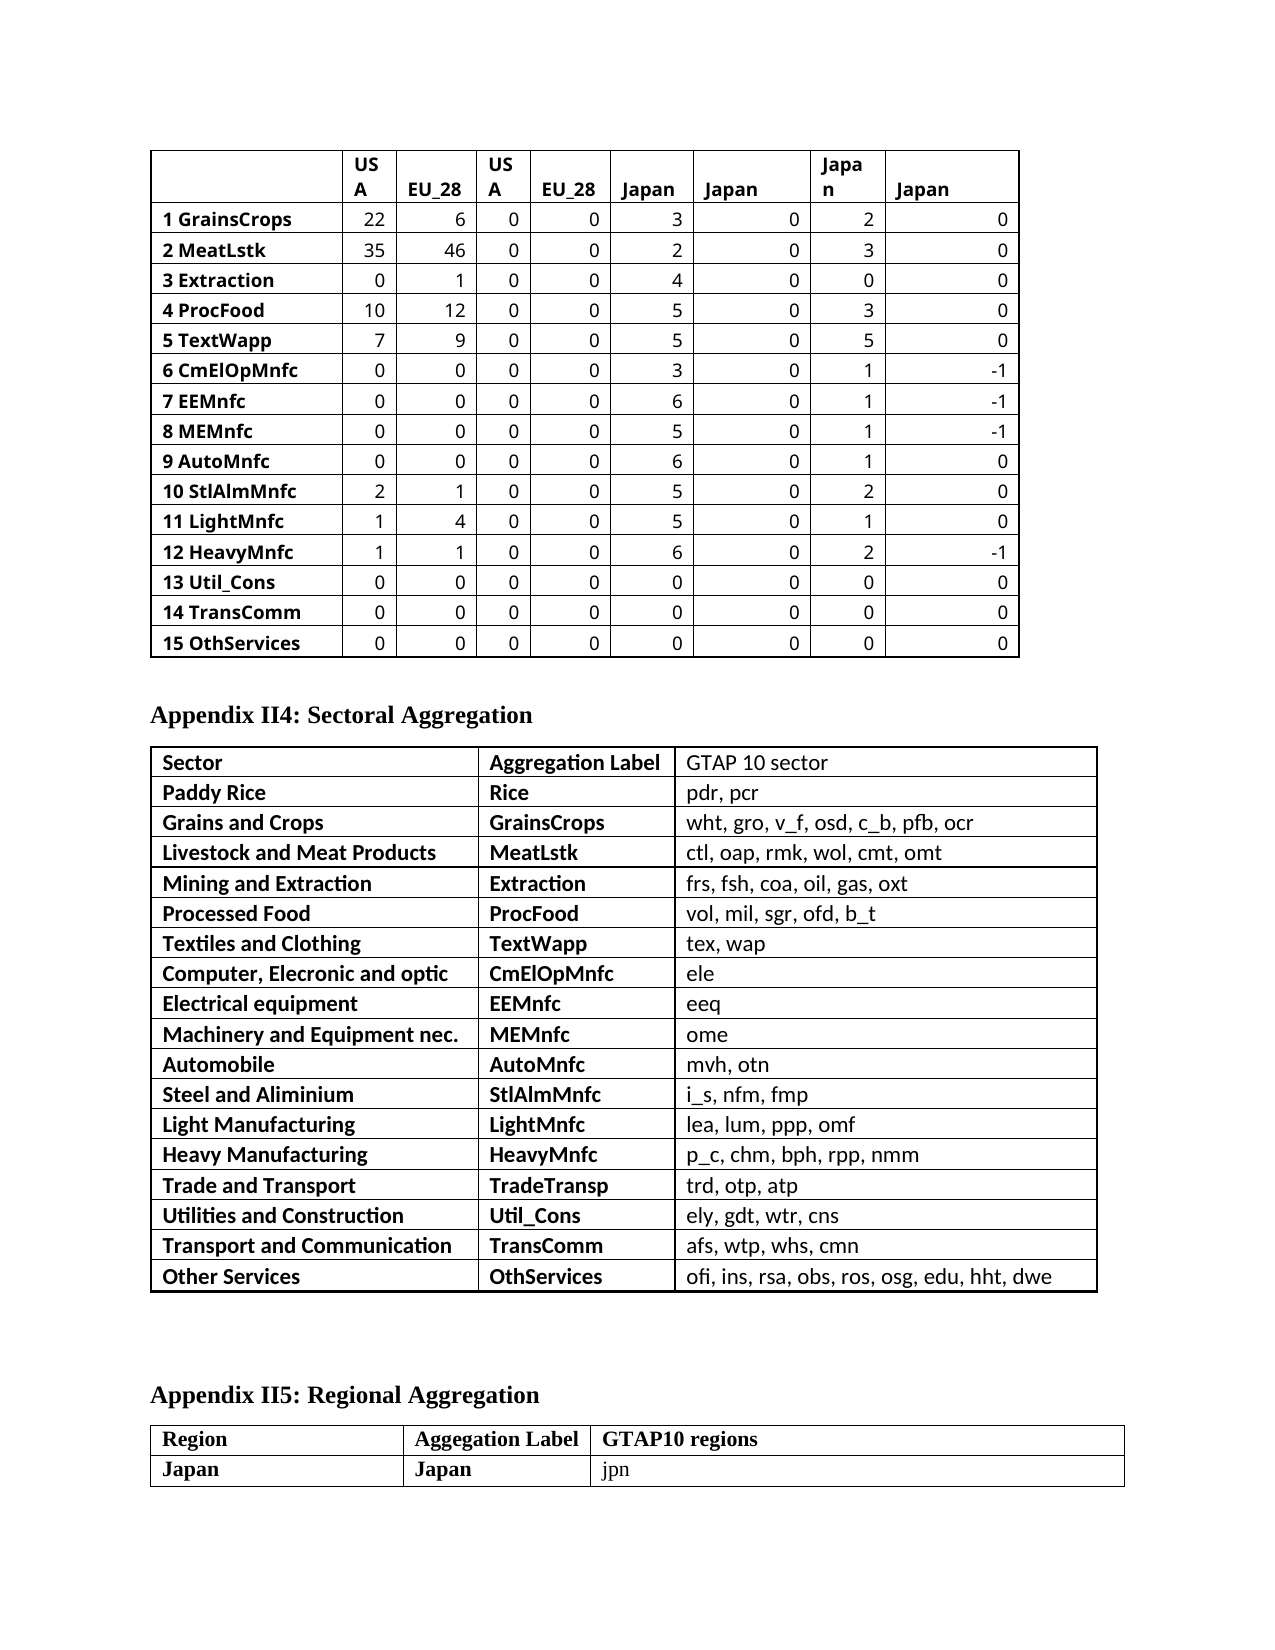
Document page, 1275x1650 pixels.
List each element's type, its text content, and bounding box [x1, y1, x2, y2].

table_cell Trade and Transport [152, 1170, 478, 1199]
table_cell 6 [611, 535, 693, 564]
table_cell 7 EEMnfc [152, 384, 342, 413]
table_cell 4 [611, 264, 693, 293]
table_cell 0 [397, 415, 476, 444]
table_cell 0 [397, 384, 476, 413]
table_cell Utilities and Construction [152, 1200, 478, 1229]
table_cell 8 MEMnfc [152, 415, 342, 444]
table_cell 0 [477, 596, 530, 625]
table_cell jpn [591, 1456, 1124, 1486]
table_cell MeatLstk [479, 837, 674, 866]
table_cell AutoMnfc [479, 1049, 674, 1078]
table_header Sector [152, 748, 478, 776]
table_cell 2 MeatLstk [152, 233, 342, 262]
table_cell frs, fsh, coa, oil, gas, oxt [676, 868, 1096, 897]
table_cell 0 [477, 415, 530, 444]
table_cell 11 LightMnfc [152, 505, 342, 534]
table_cell 3 [611, 354, 693, 383]
table_cell 0 [886, 233, 1018, 262]
table_cell 5 [811, 324, 885, 353]
table_header GTAP 10 sector [676, 748, 1096, 776]
table_cell Processed Food [152, 898, 478, 927]
table_cell vol, mil, sgr, ofd, b_t [676, 898, 1096, 927]
table_cell ProcFood [479, 898, 674, 927]
table_cell 6 [397, 203, 476, 232]
table_cell 2 [811, 203, 885, 232]
table_cell 6 CmElOpMnfc [152, 354, 342, 383]
table_cell Transport and Communication [152, 1230, 478, 1259]
table_cell 0 [611, 566, 693, 595]
table_cell 0 [477, 354, 530, 383]
table_cell 1 [343, 535, 396, 564]
table_cell 0 [694, 324, 810, 353]
table_cell 0 [477, 233, 530, 262]
table_cell 0 [694, 203, 810, 232]
table_cell Rice [479, 777, 674, 806]
table_cell tex, wap [676, 928, 1096, 957]
table_cell 1 [397, 264, 476, 293]
table_cell 0 [886, 264, 1018, 293]
table_cell 2 [343, 475, 396, 504]
table_cell wht, gro, v_f, osd, c_b, pfb, ocr [676, 807, 1096, 836]
table_cell 0 [531, 233, 610, 262]
table_cell 5 TextWapp [152, 324, 342, 353]
table_cell 0 [531, 475, 610, 504]
table_cell -1 [886, 354, 1018, 383]
table_cell Util_Cons [479, 1200, 674, 1229]
table_cell 1 [397, 475, 476, 504]
table_cell 13 Util_Cons [152, 566, 342, 595]
table_cell 0 [886, 566, 1018, 595]
table_header Region [151, 1426, 403, 1455]
table_cell 0 [611, 596, 693, 625]
table_cell 0 [694, 354, 810, 383]
table_cell 9 [397, 324, 476, 353]
table_cell 12 [397, 294, 476, 323]
table_cell 0 [886, 203, 1018, 232]
text Appendix II4: Sectoral Aggregation [150, 700, 1125, 729]
table_cell Machinery and Equipment nec. [152, 1019, 478, 1048]
table_cell p_c, chm, bph, rpp, nmm [676, 1139, 1096, 1168]
table_cell 0 [694, 505, 810, 534]
table_cell USA [343, 151, 396, 202]
table_cell 0 [477, 203, 530, 232]
table_cell Electrical equipment [152, 988, 478, 1017]
table_cell 3 Extraction [152, 264, 342, 293]
table_cell TradeTransp [479, 1170, 674, 1199]
table_cell 3 [611, 203, 693, 232]
table_cell 0 [343, 566, 396, 595]
table_cell CmElOpMnfc [479, 958, 674, 987]
table_cell OthServices [479, 1260, 674, 1290]
table_cell 0 [477, 264, 530, 293]
table_cell Mining and Extraction [152, 868, 478, 897]
table_cell 2 [811, 475, 885, 504]
table_cell 0 [694, 233, 810, 262]
table_cell 1 GrainsCrops [152, 203, 342, 232]
table_cell i_s, nfm, fmp [676, 1079, 1096, 1108]
table_cell 0 [397, 626, 476, 656]
table_cell 3 [811, 233, 885, 262]
table_cell 0 [477, 445, 530, 474]
table_cell 0 [611, 626, 693, 656]
table_cell EU_28 [397, 151, 476, 202]
table_cell 0 [343, 264, 396, 293]
table_cell 1 [397, 535, 476, 564]
table_cell 46 [397, 233, 476, 262]
table_cell 5 [611, 324, 693, 353]
table_cell 0 [531, 264, 610, 293]
table_cell 0 [531, 203, 610, 232]
table_cell ele [676, 958, 1096, 987]
table_cell ely, gdt, wtr, cns [676, 1200, 1096, 1229]
table_cell 0 [886, 475, 1018, 504]
table_cell Livestock and Meat Products [152, 837, 478, 866]
table_cell 1 [811, 445, 885, 474]
table_cell 0 [886, 324, 1018, 353]
table_cell Textiles and Clothing [152, 928, 478, 957]
table_cell 6 [611, 445, 693, 474]
table_cell trd, otp, atp [676, 1170, 1096, 1199]
table_cell 9 AutoMnfc [152, 445, 342, 474]
table_cell 0 [477, 535, 530, 564]
table_cell 2 [611, 233, 693, 262]
table_cell 0 [531, 324, 610, 353]
table_cell 0 [531, 566, 610, 595]
table_cell -1 [886, 384, 1018, 413]
table_cell 0 [343, 626, 396, 656]
table_cell 1 [811, 354, 885, 383]
table_cell Grains and Crops [152, 807, 478, 836]
table_cell 0 [531, 505, 610, 534]
table_cell Paddy Rice [152, 777, 478, 806]
table_cell 12 HeavyMnfc [152, 535, 342, 564]
table_cell 0 [397, 566, 476, 595]
table_cell 0 [886, 505, 1018, 534]
table_cell Japan [811, 151, 885, 202]
table_cell 0 [531, 354, 610, 383]
table_cell Automobile [152, 1049, 478, 1078]
table_cell ome [676, 1019, 1096, 1048]
table_cell 0 [477, 626, 530, 656]
table_cell 0 [477, 475, 530, 504]
table_cell Japan [404, 1456, 590, 1486]
table_cell 0 [343, 596, 396, 625]
table_cell Japan [151, 1456, 403, 1486]
table_cell Steel and Aliminium [152, 1079, 478, 1108]
table_cell afs, wtp, whs, cmn [676, 1230, 1096, 1259]
table_cell Japan [694, 151, 810, 202]
table_cell [152, 151, 342, 202]
table_cell 0 [694, 475, 810, 504]
table_cell 22 [343, 203, 396, 232]
table_cell 10 [343, 294, 396, 323]
table_cell 0 [694, 535, 810, 564]
table_cell 35 [343, 233, 396, 262]
table_cell GrainsCrops [479, 807, 674, 836]
table_cell 7 [343, 324, 396, 353]
table_cell StlAlmMnfc [479, 1079, 674, 1108]
table_cell 10 StlAlmMnfc [152, 475, 342, 504]
table_cell 0 [694, 294, 810, 323]
table_cell EU_28 [531, 151, 610, 202]
table_cell ctl, oap, rmk, wol, cmt, omt [676, 837, 1096, 866]
table_cell 0 [343, 415, 396, 444]
table_cell LightMnfc [479, 1109, 674, 1138]
table_cell 0 [694, 596, 810, 625]
table_cell 0 [811, 626, 885, 656]
table_cell Other Services [152, 1260, 478, 1290]
table_cell eeq [676, 988, 1096, 1017]
table_cell 2 [811, 535, 885, 564]
table_cell 6 [611, 384, 693, 413]
table_header Aggregation Label [479, 748, 674, 776]
table_cell 0 [477, 566, 530, 595]
table_cell 5 [611, 294, 693, 323]
table_cell ofi, ins, rsa, obs, ros, osg, edu, hht, dwe [676, 1260, 1096, 1290]
table_cell 0 [694, 445, 810, 474]
table_cell pdr, pcr [676, 777, 1096, 806]
table_cell 1 [343, 505, 396, 534]
table_header Aggegation Label [404, 1426, 590, 1455]
table_cell 15 OthServices [152, 626, 342, 656]
table_cell HeavyMnfc [479, 1139, 674, 1168]
table_cell Heavy Manufacturing [152, 1139, 478, 1168]
table_cell 0 [531, 445, 610, 474]
table_cell 0 [531, 415, 610, 444]
table_cell 0 [811, 566, 885, 595]
table_cell 0 [531, 384, 610, 413]
table_cell Computer, Elecronic and optic [152, 958, 478, 987]
table_cell 0 [477, 324, 530, 353]
table_cell Extraction [479, 868, 674, 897]
table_cell 0 [397, 596, 476, 625]
table_cell 0 [886, 445, 1018, 474]
table_cell 0 [694, 626, 810, 656]
table_cell 0 [477, 505, 530, 534]
table_cell 0 [343, 354, 396, 383]
table_cell 0 [343, 445, 396, 474]
table_cell 0 [811, 596, 885, 625]
text Appendix II5: Regional Aggregation [150, 1380, 1125, 1408]
table_cell 0 [694, 384, 810, 413]
table_cell 0 [397, 354, 476, 383]
table_cell 3 [811, 294, 885, 323]
table_cell 0 [531, 535, 610, 564]
table_cell 4 ProcFood [152, 294, 342, 323]
table_header GTAP10 regions [591, 1426, 1124, 1455]
table_cell TextWapp [479, 928, 674, 957]
table_cell 0 [343, 384, 396, 413]
table_cell 14 TransComm [152, 596, 342, 625]
table_cell 4 [397, 505, 476, 534]
table_cell 0 [477, 294, 530, 323]
table_cell TransComm [479, 1230, 674, 1259]
table_cell USA [477, 151, 530, 202]
table_cell 1 [811, 415, 885, 444]
table_cell lea, lum, ppp, omf [676, 1109, 1096, 1138]
table_cell 1 [811, 505, 885, 534]
table_cell 1 [811, 384, 885, 413]
table_cell -1 [886, 415, 1018, 444]
table_cell Light Manufacturing [152, 1109, 478, 1138]
table_cell 0 [397, 445, 476, 474]
table_cell MEMnfc [479, 1019, 674, 1048]
table_cell 0 [694, 566, 810, 595]
table_cell Japan [611, 151, 693, 202]
table_cell 0 [694, 264, 810, 293]
table_cell 0 [694, 415, 810, 444]
table_cell -1 [886, 535, 1018, 564]
table_cell EEMnfc [479, 988, 674, 1017]
table_cell 0 [886, 294, 1018, 323]
table_cell 0 [886, 596, 1018, 625]
table_cell 0 [477, 384, 530, 413]
table_cell 0 [531, 626, 610, 656]
table_cell 0 [531, 294, 610, 323]
table_cell Japan [886, 151, 1018, 202]
table_cell 5 [611, 505, 693, 534]
table_cell 0 [531, 596, 610, 625]
table_cell 0 [886, 626, 1018, 656]
table_cell 0 [811, 264, 885, 293]
table_cell 5 [611, 475, 693, 504]
table_cell mvh, otn [676, 1049, 1096, 1078]
table_cell 5 [611, 415, 693, 444]
